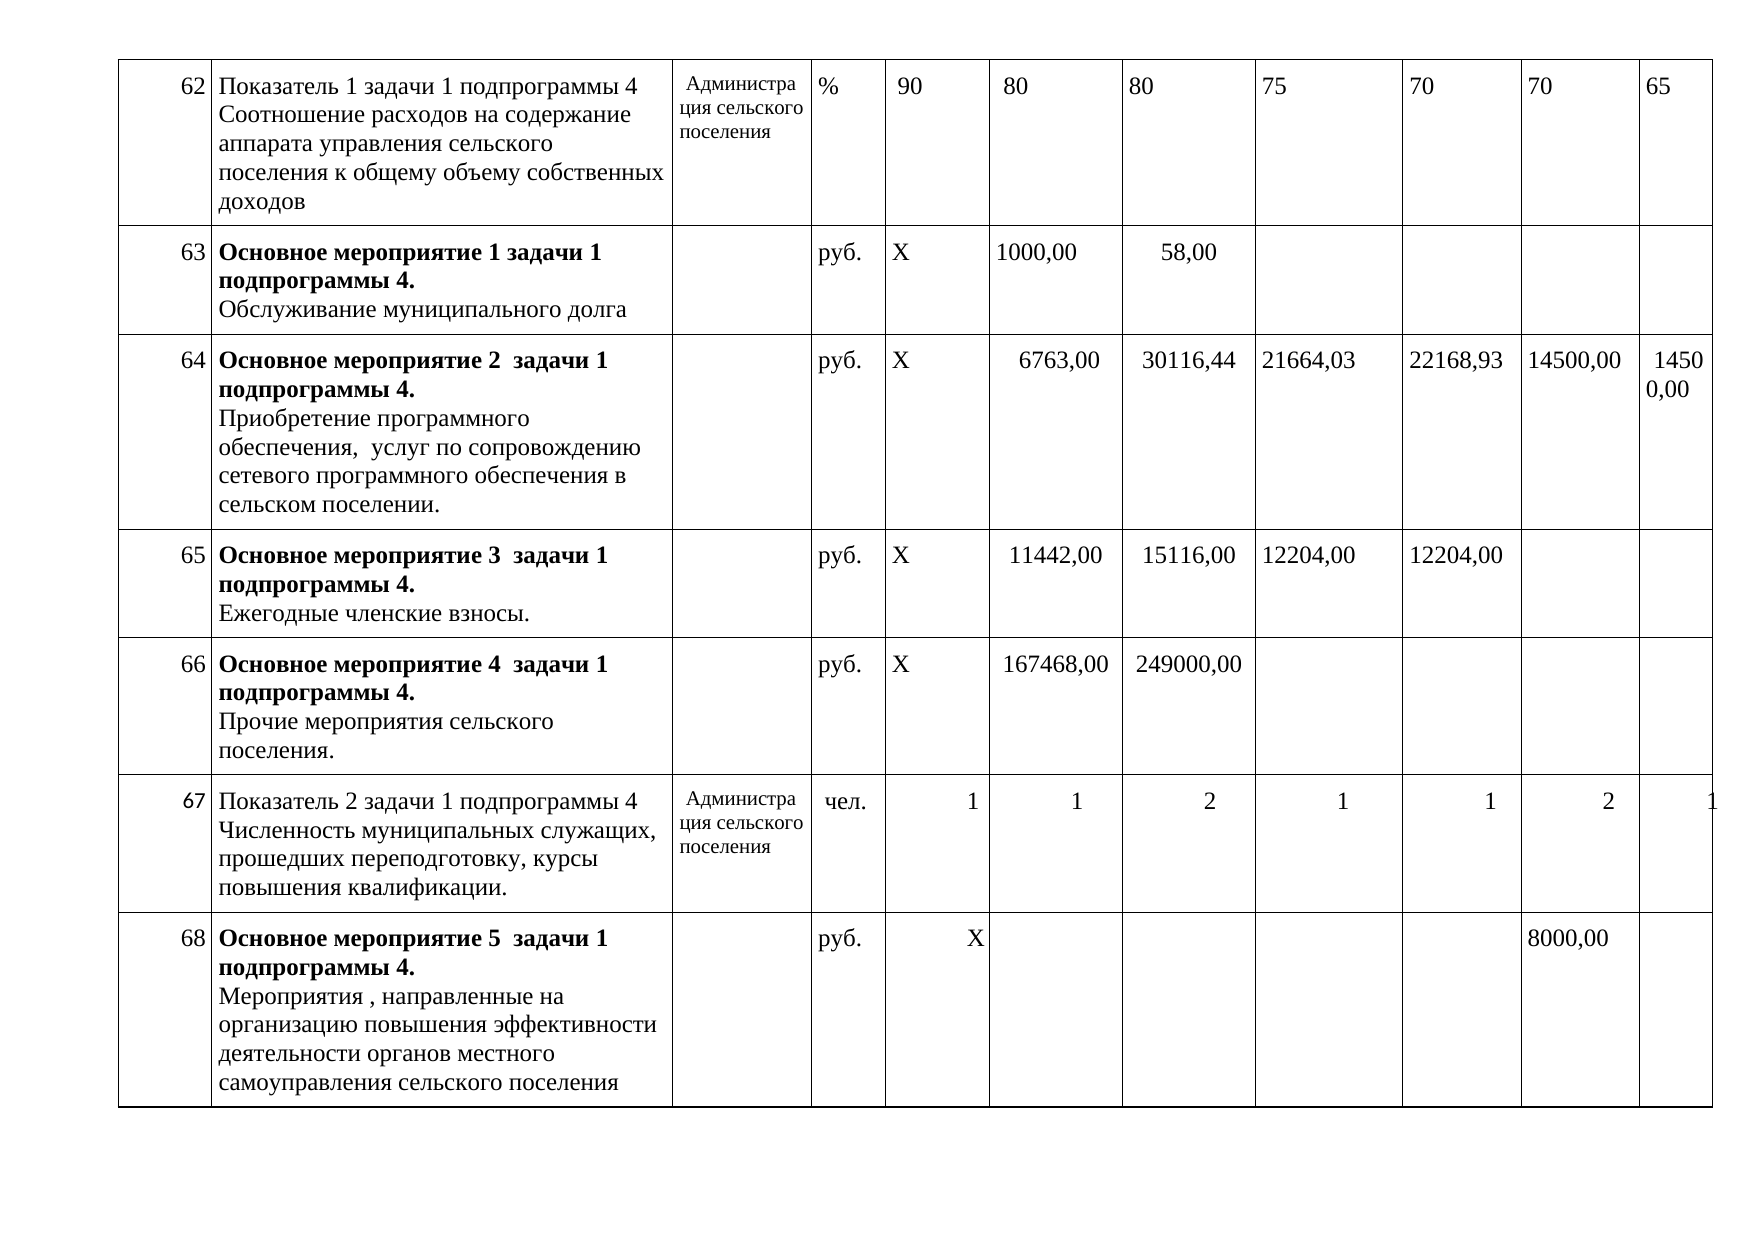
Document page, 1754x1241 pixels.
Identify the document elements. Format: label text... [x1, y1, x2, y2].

table_cell [673, 530, 811, 637]
table_cell [990, 913, 1122, 1106]
table_cell [1403, 226, 1521, 334]
table_cell 2 [1123, 775, 1255, 912]
table_cell Х [886, 226, 989, 334]
table_cell [1256, 638, 1402, 774]
table_cell [1522, 530, 1639, 637]
table_cell 90 [886, 60, 989, 225]
table_cell [1640, 226, 1712, 334]
table_cell 1 [990, 775, 1122, 912]
table_cell Администрация сельского поселения [673, 775, 811, 912]
table_cell 12204,00 [1403, 530, 1521, 637]
table_cell 8000,00 [1522, 913, 1639, 1106]
table_cell [673, 638, 811, 774]
table_cell 6763,00 [990, 335, 1122, 528]
table_cell Основное мероприятие 1 задачи 1 подпрограммы 4. Обслуживание муниципального долга [212, 226, 672, 334]
table_cell [1403, 638, 1521, 774]
table_cell Показатель 2 задачи 1 подпрограммы 4 Численность муниципальных служащих, прошедших переподготовку, курсы повышения квалификации. [212, 775, 672, 912]
table_cell 14500,00 [1522, 335, 1639, 528]
table_cell чел. [812, 775, 885, 912]
table_cell [673, 335, 811, 528]
table_cell 167468,00 [990, 638, 1122, 774]
table_cell 249000,00 [1123, 638, 1255, 774]
table_cell 68 [119, 913, 211, 1106]
table_cell Х [886, 335, 989, 528]
table_cell 65 [1640, 60, 1712, 225]
table_cell 70 [1403, 60, 1521, 225]
table_cell [1522, 638, 1639, 774]
table_cell 67 [119, 775, 211, 912]
table_cell [1256, 913, 1402, 1106]
table_cell 1 [1256, 775, 1402, 912]
table_cell 66 [119, 638, 211, 774]
table_cell [1522, 226, 1639, 334]
table_cell 21664,03 [1256, 335, 1402, 528]
table_cell 1 [886, 775, 989, 912]
table_cell Х [886, 913, 989, 1106]
table_cell Показатель 1 задачи 1 подпрограммы 4 Соотношение расходов на содержание аппарата управления сельского поселения к общему объему собственных доходов [212, 60, 672, 225]
table_cell 75 [1256, 60, 1402, 225]
table_cell руб. [812, 335, 885, 528]
table_cell 63 [119, 226, 211, 334]
table_cell Основное мероприятие 2 задачи 1 подпрограммы 4. Приобретение программного обеспечения, услуг по сопровождению сетевого программного обеспечения в сельском поселении. [212, 335, 672, 528]
table_cell Основное мероприятие 5 задачи 1 подпрограммы 4. Мероприятия , направленные на организацию повышения эффективности деятельности органов местного самоуправления сельского поселения [212, 913, 672, 1106]
table_cell 62 [119, 60, 211, 225]
table_cell [1256, 226, 1402, 334]
table_cell Х [886, 530, 989, 637]
table_cell [673, 913, 811, 1106]
table_cell [1640, 638, 1712, 774]
table_cell руб. [812, 638, 885, 774]
table_cell 1000,00 [990, 226, 1122, 334]
table_cell Основное мероприятие 4 задачи 1 подпрограммы 4. Прочие мероприятия сельского поселения. [212, 638, 672, 774]
table_cell Х [886, 638, 989, 774]
table_cell руб. [812, 913, 885, 1106]
table_cell 1 [1640, 775, 1712, 912]
table_cell 14500,00 [1640, 335, 1712, 528]
table_cell 65 [119, 530, 211, 637]
table_cell [1640, 530, 1712, 637]
table_cell 80 [990, 60, 1122, 225]
table_cell 58,00 [1123, 226, 1255, 334]
table_cell % [812, 60, 885, 225]
table_cell 64 [119, 335, 211, 528]
table_cell руб. [812, 530, 885, 637]
table_cell 11442,00 [990, 530, 1122, 637]
table_cell руб. [812, 226, 885, 334]
table_cell [1123, 913, 1255, 1106]
table_cell 2 [1522, 775, 1639, 912]
table_cell 1 [1403, 775, 1521, 912]
table_cell 22168,93 [1403, 335, 1521, 528]
table_cell [1403, 913, 1521, 1106]
table_cell 15116,00 [1123, 530, 1255, 637]
table_cell 30116,44 [1123, 335, 1255, 528]
table_cell 80 [1123, 60, 1255, 225]
table_cell [673, 226, 811, 334]
table_cell [1640, 913, 1712, 1106]
table_cell 12204,00 [1256, 530, 1402, 637]
table_cell Основное мероприятие 3 задачи 1 подпрограммы 4. Ежегодные членские взносы. [212, 530, 672, 637]
table_cell Администрация сельского поселения [673, 60, 811, 225]
table_cell 70 [1522, 60, 1639, 225]
